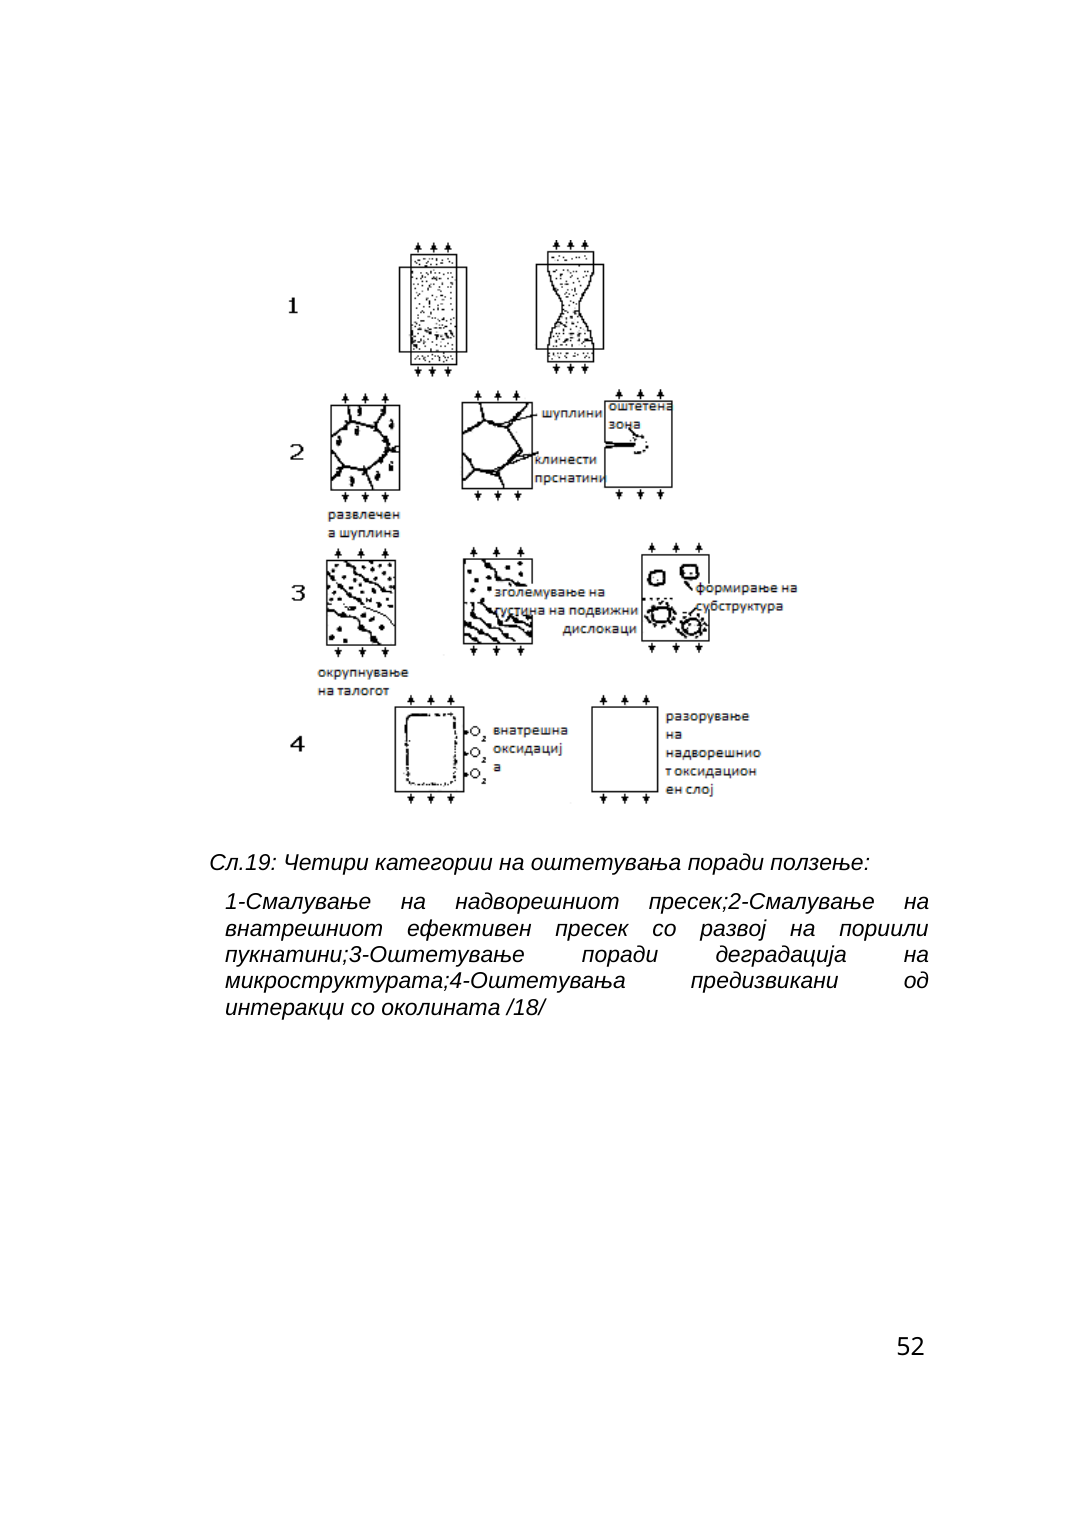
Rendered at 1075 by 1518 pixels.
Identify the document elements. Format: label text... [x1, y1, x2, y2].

table_header [139, 228, 933, 837]
table_cell Сл.19: Четири категории на оштетувања поради ползење: 1-Смалување на надворешниот пресек;2-Смалување на внатрешниот ефективен пресек со развој на пориили пукнатини;3-Оштетување поради деградација на микроструктурата;4-Оштетувања предизвикани од интеракци со околината /18/ [139, 837, 933, 1032]
picture [275, 240, 804, 825]
